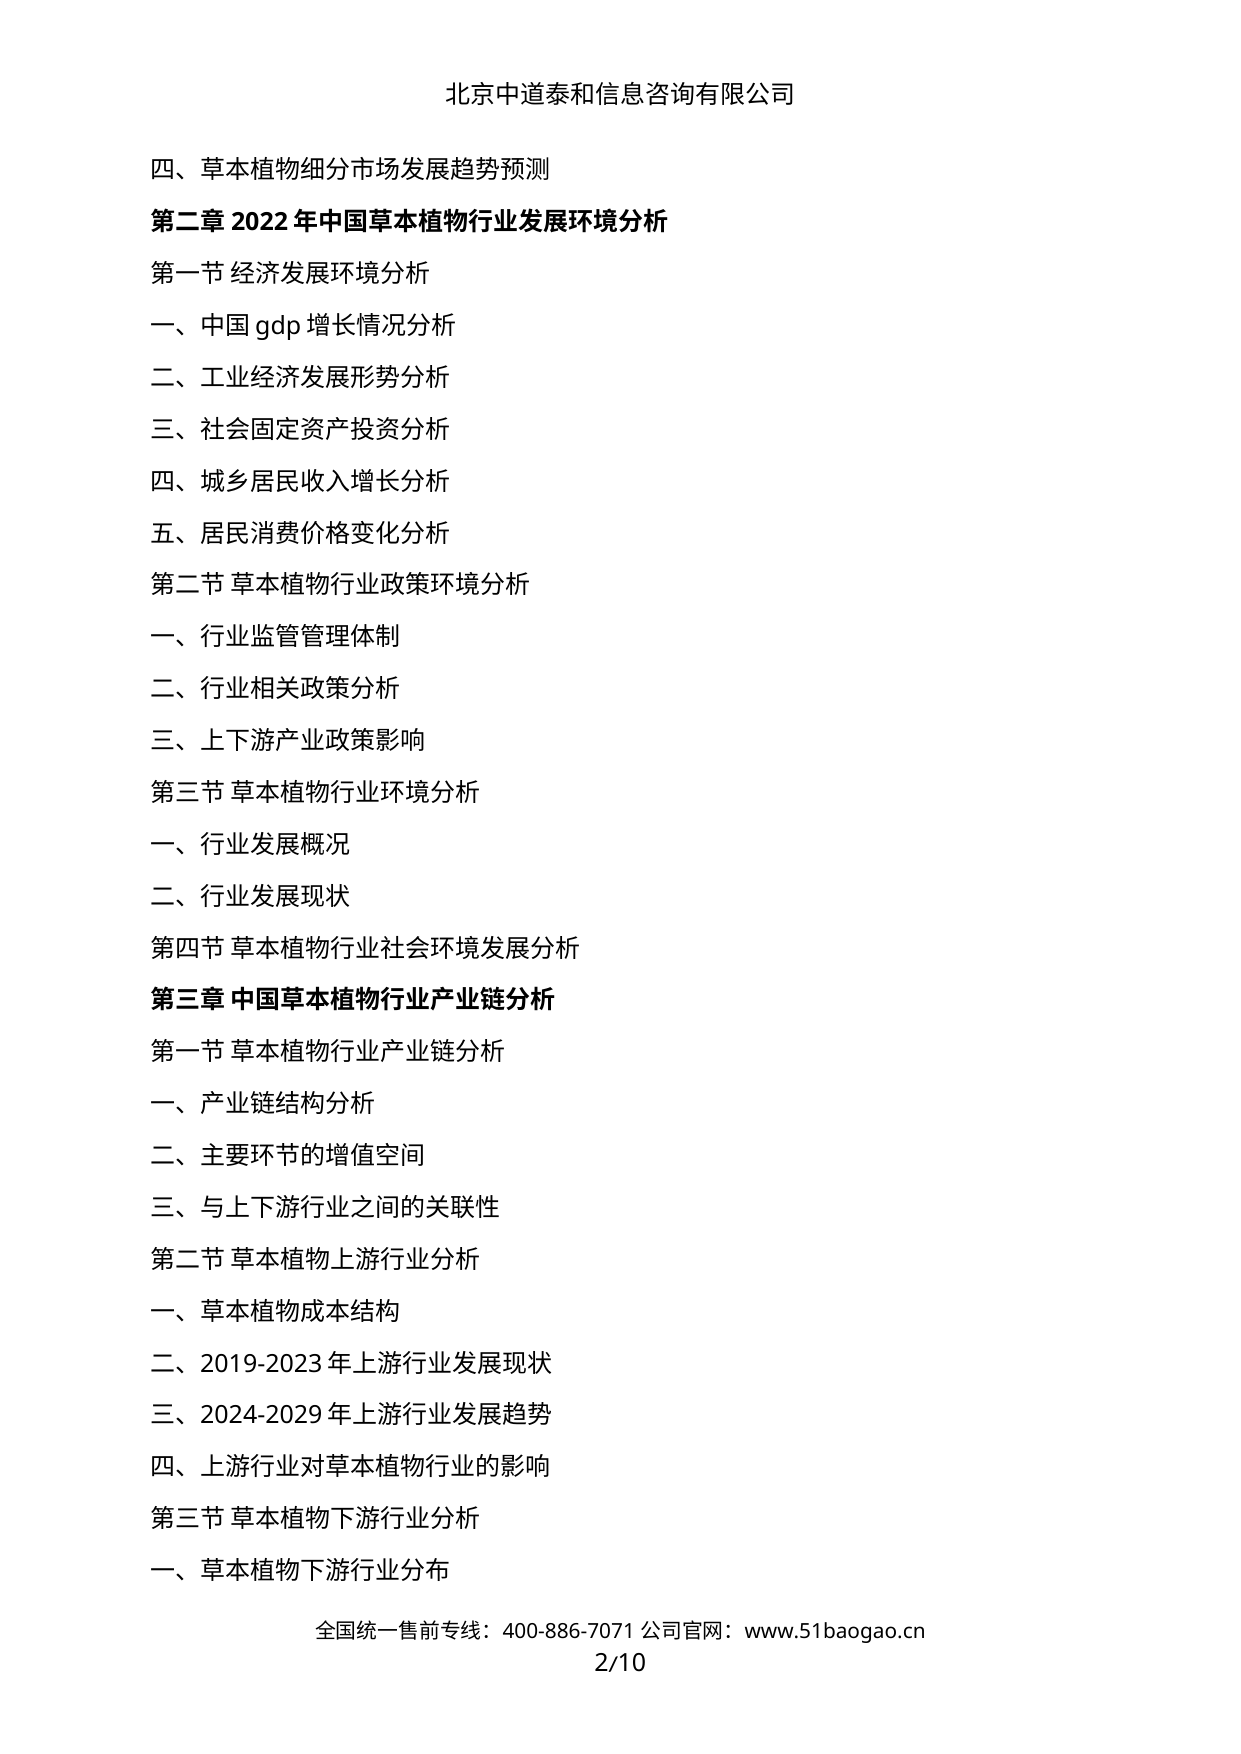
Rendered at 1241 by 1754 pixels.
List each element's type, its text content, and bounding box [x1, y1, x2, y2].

text 三、与上下游行业之间的关联性 [150, 1187, 1090, 1224]
text 一、中国gdp增长情况分析 [150, 306, 1090, 342]
text 第一节 经济发展环境分析 [150, 254, 1090, 290]
text 二、工业经济发展形势分析 [150, 357, 1090, 394]
text 一、产业链结构分析 [150, 1084, 1090, 1120]
text 三、2024-2029年上游行业发展趋势 [150, 1395, 1090, 1431]
text 第二章 2022年中国草本植物行业发展环境分析 [150, 202, 1090, 238]
text 第二节 草本植物行业政策环境分析 [150, 565, 1090, 601]
text 第三节 草本植物下游行业分析 [150, 1499, 1090, 1535]
text 第四节 草本植物行业社会环境发展分析 [150, 928, 1090, 964]
text 一、行业发展概况 [150, 824, 1090, 861]
text 四、草本植物细分市场发展趋势预测 [150, 150, 1090, 186]
text 二、2019-2023年上游行业发展现状 [150, 1343, 1090, 1379]
text 二、主要环节的增值空间 [150, 1136, 1090, 1172]
text 二、行业发展现状 [150, 876, 1090, 912]
text 三、上下游产业政策影响 [150, 721, 1090, 757]
text 五、居民消费价格变化分析 [150, 513, 1090, 549]
text 第一节 草本植物行业产业链分析 [150, 1032, 1090, 1068]
text 四、城乡居民收入增长分析 [150, 461, 1090, 497]
text 一、行业监管管理体制 [150, 617, 1090, 653]
text 四、上游行业对草本植物行业的影响 [150, 1447, 1090, 1483]
text 第三节 草本植物行业环境分析 [150, 772, 1090, 809]
text 一、草本植物成本结构 [150, 1291, 1090, 1327]
text 一、草本植物下游行业分布 [150, 1551, 1090, 1587]
text 第三章 中国草本植物行业产业链分析 [150, 980, 1090, 1016]
text 第二节 草本植物上游行业分析 [150, 1239, 1090, 1276]
text 二、行业相关政策分析 [150, 669, 1090, 705]
text 三、社会固定资产投资分析 [150, 409, 1090, 446]
